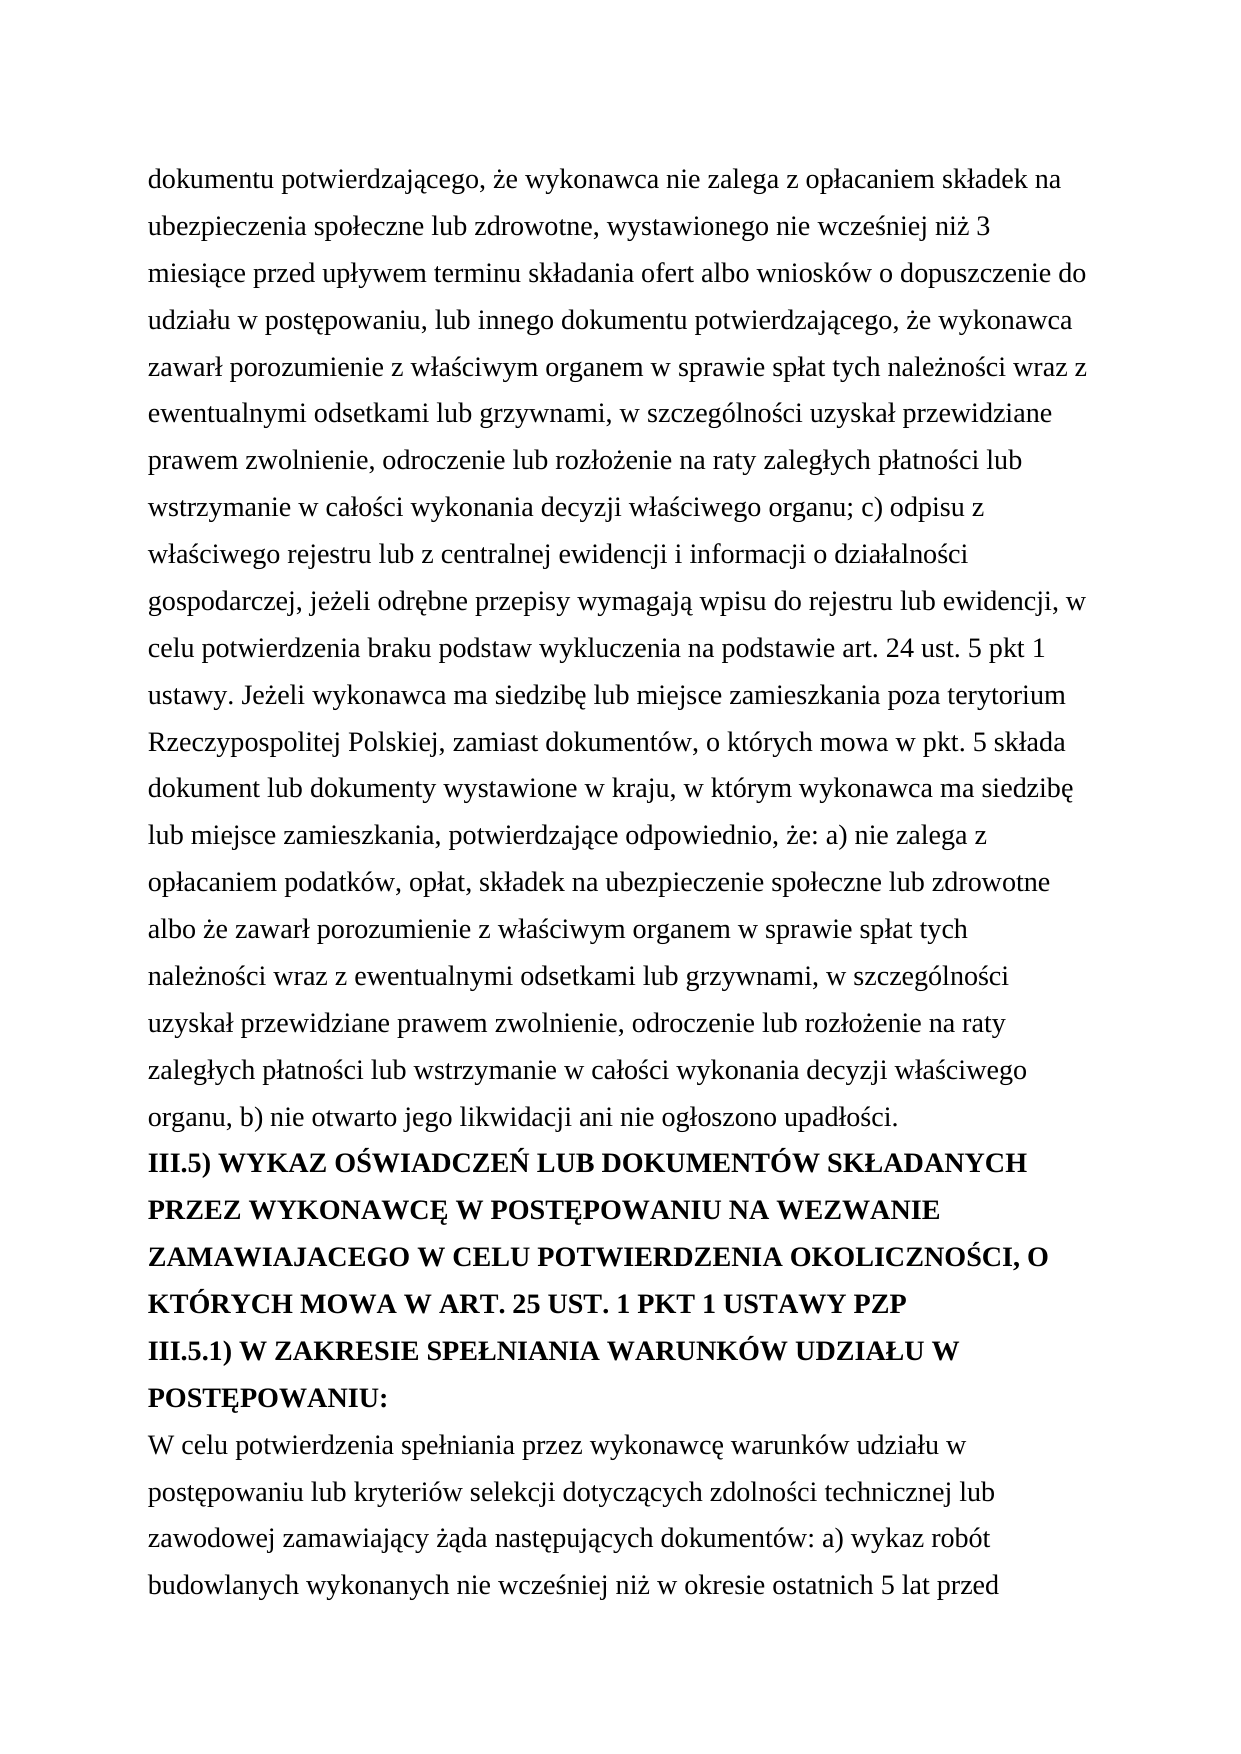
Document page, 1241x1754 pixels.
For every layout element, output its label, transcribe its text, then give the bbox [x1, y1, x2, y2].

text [148, 1319, 1093, 1601]
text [148, 148, 1093, 1132]
text III.5) WYKAZ OŚWIADCZEŃ LUB DOKUMENTÓW SKŁADANYCH PRZEZ WYKONAWCĘ W POSTĘPOWANIU NA WEZWANIE ZAMAWIAJACEGO W CELU POTWIERDZENIA OKOLICZNOŚCI, O KTÓRYCH MOWA W ART. 25 UST. 1 PKT 1 USTAWY PZP [148, 1132, 1093, 1319]
